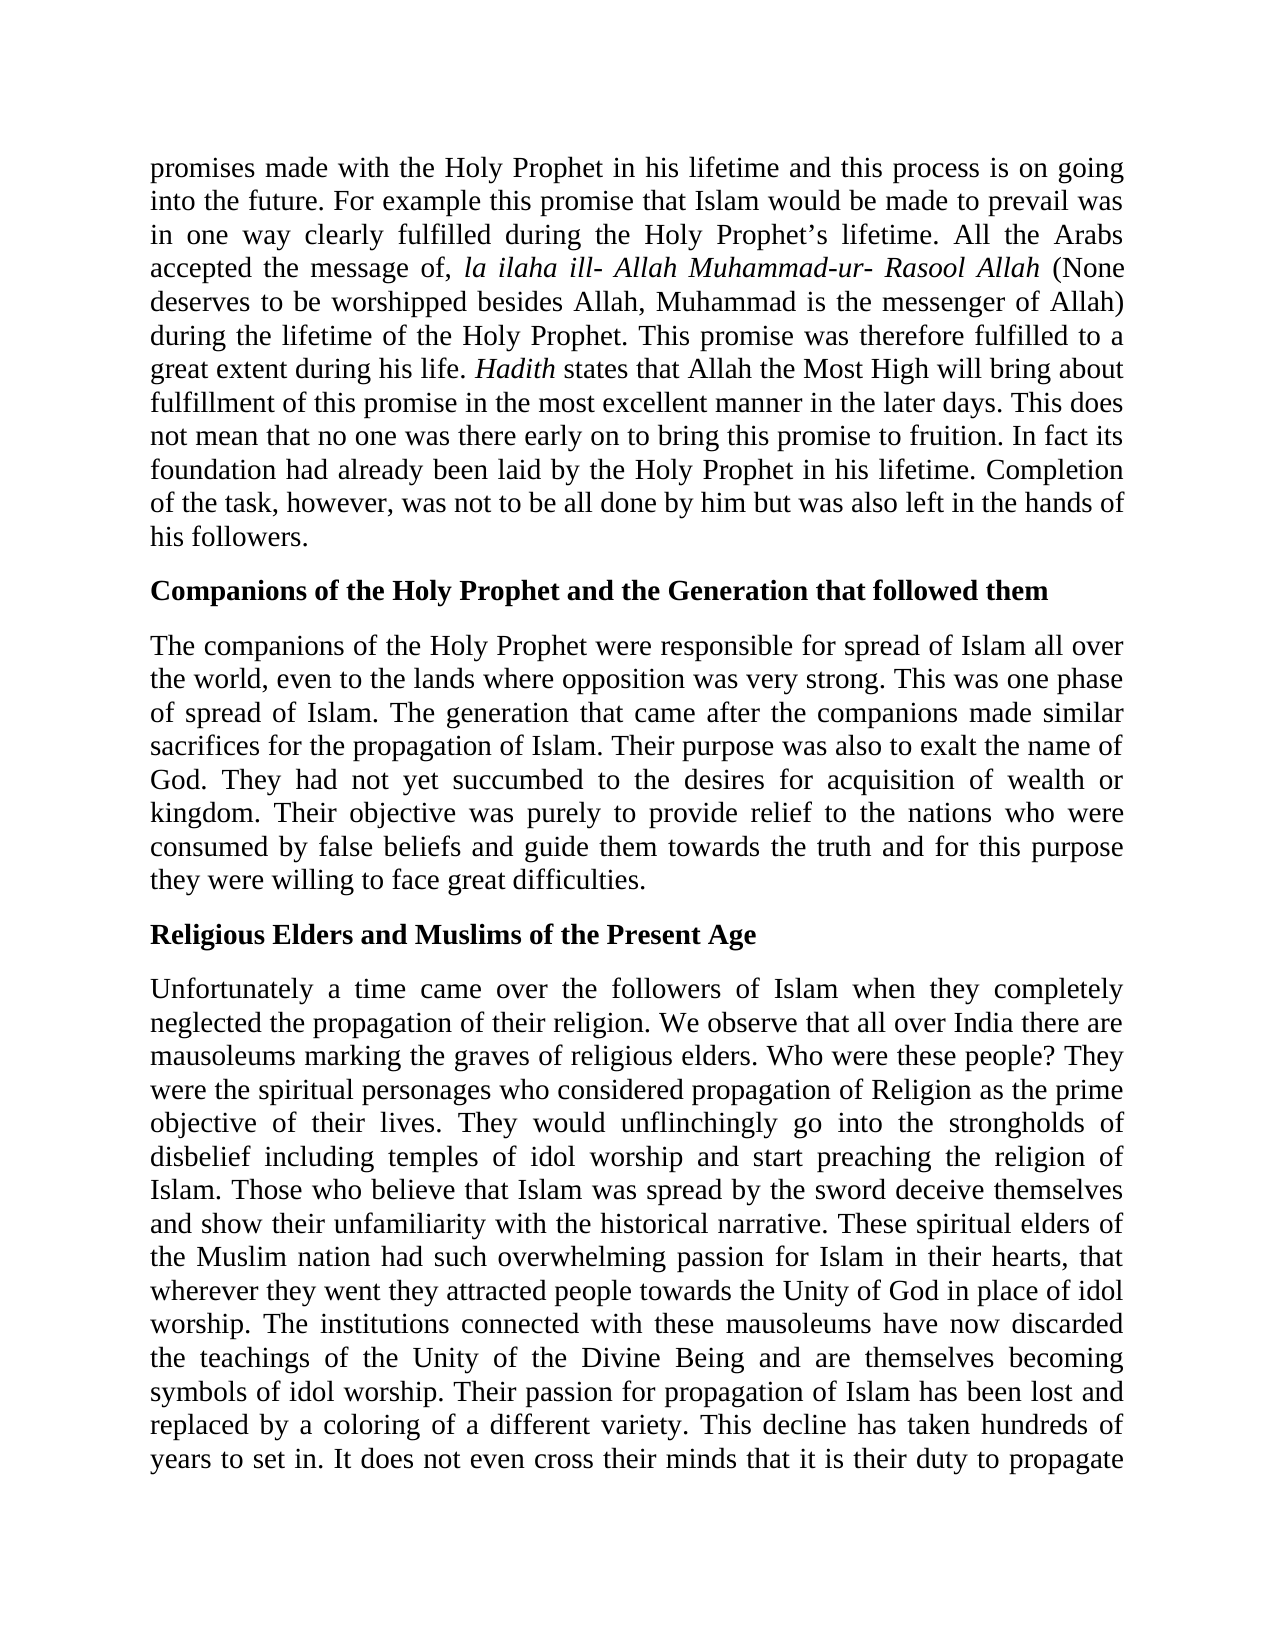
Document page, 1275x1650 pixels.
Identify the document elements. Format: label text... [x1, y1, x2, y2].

text Companions of the Holy Prophet and the Generation that followed them [150, 573, 1125, 607]
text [150, 150, 1125, 552]
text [150, 971, 1125, 1474]
text The companions of the Holy Prophet were responsible for spread of Islam all over the world, even to the lands where opposition was very strong. This was one phase of spread of Islam. The generation that came after the companions made similar sacrifices for the propagation of Islam. Their purpose was also to exalt the name of God. They had not yet succumbed to the desires for acquisition of wealth or kingdom. Their objective was purely to provide relief to the nations who were consumed by false beliefs and guide them towards the truth and for this purpose they were willing to face great difficulties. [150, 628, 1125, 896]
text Religious Elders and Muslims of the Present Age [150, 917, 1125, 950]
